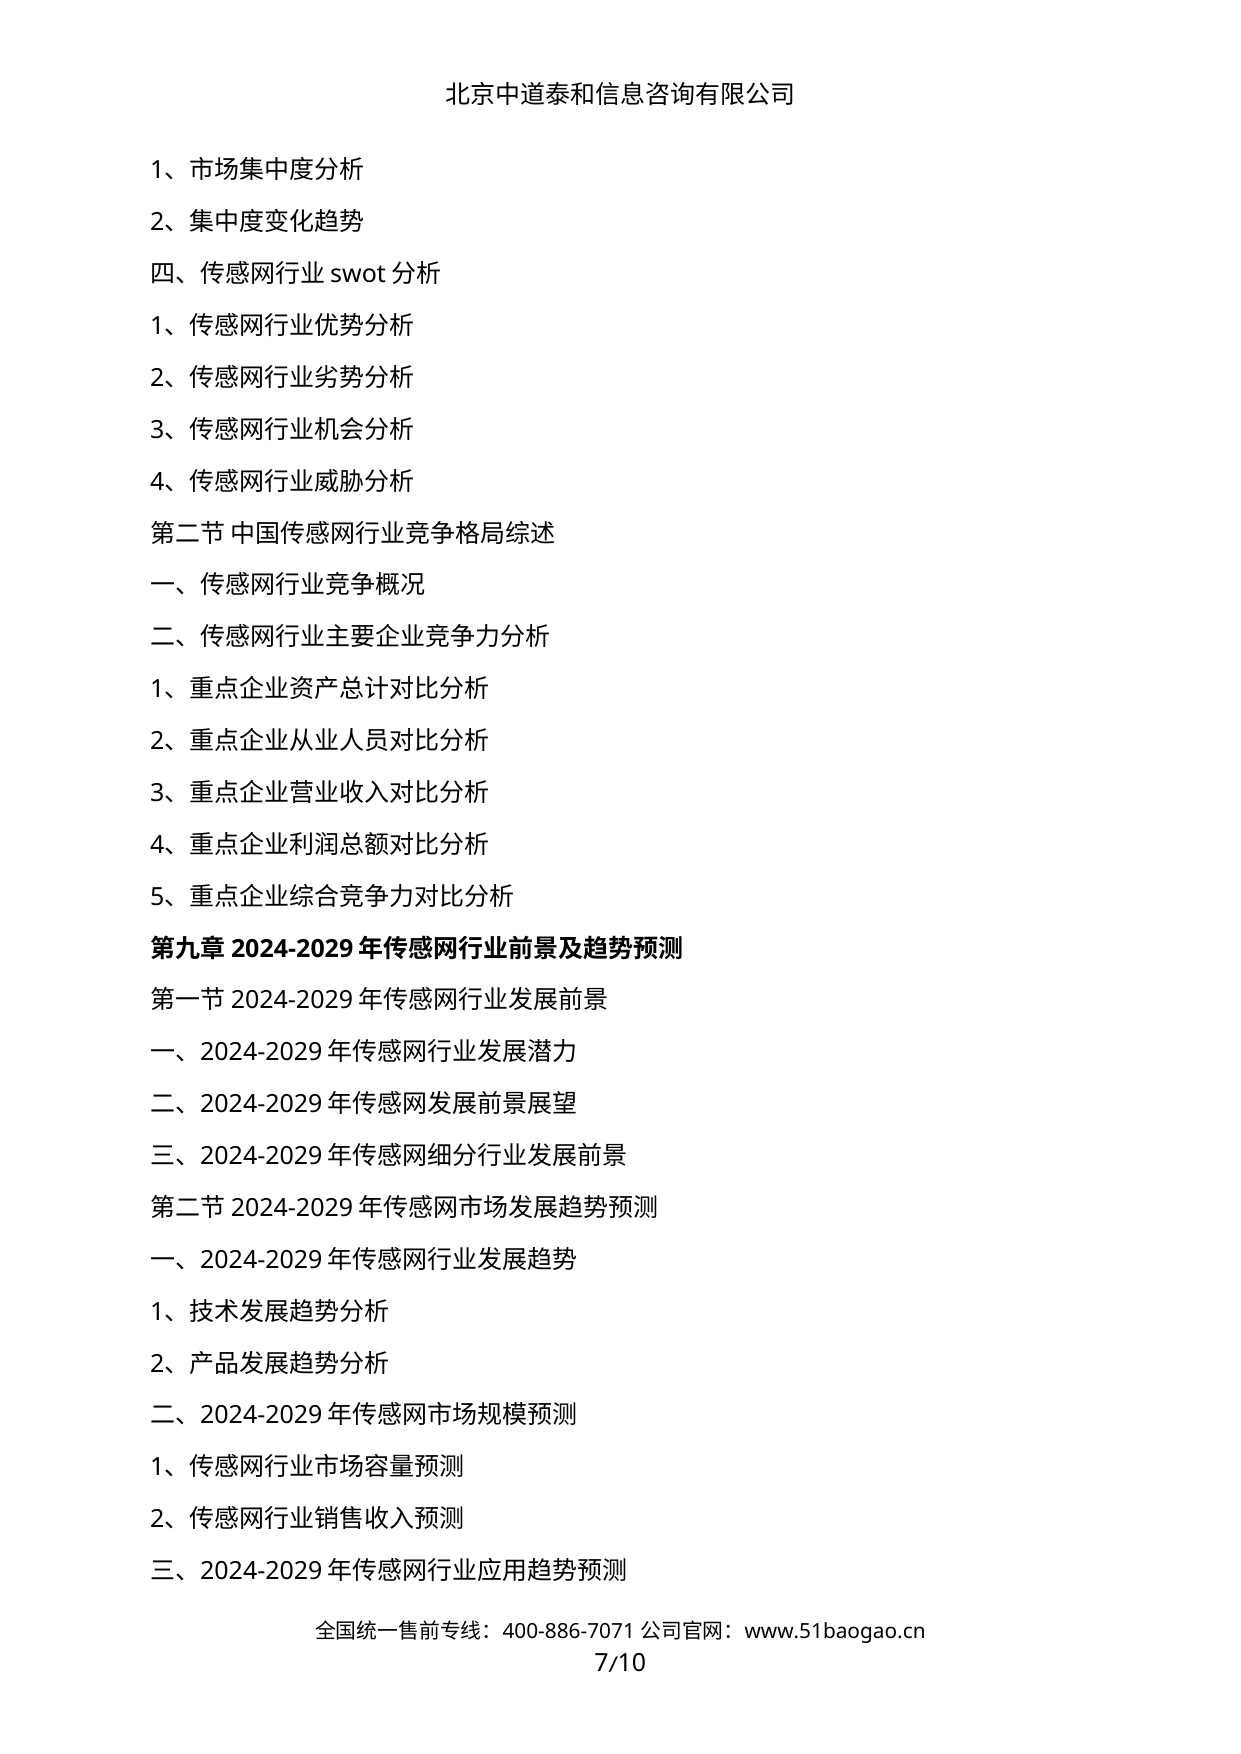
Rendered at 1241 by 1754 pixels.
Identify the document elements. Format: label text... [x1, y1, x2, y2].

text 2、产品发展趋势分析 [150, 1343, 1090, 1379]
text 1、传感网行业优势分析 [150, 306, 1090, 342]
text 第九章 2024-2029年传感网行业前景及趋势预测 [150, 928, 1090, 964]
text 第一节 2024-2029年传感网行业发展前景 [150, 980, 1090, 1016]
text 2、传感网行业劣势分析 [150, 357, 1090, 394]
text 二、2024-2029年传感网发展前景展望 [150, 1084, 1090, 1120]
text 第二节 2024-2029年传感网市场发展趋势预测 [150, 1187, 1090, 1224]
text 四、传感网行业swot分析 [150, 254, 1090, 290]
text 4、传感网行业威胁分析 [150, 461, 1090, 497]
text 1、市场集中度分析 [150, 150, 1090, 186]
text 二、2024-2029年传感网市场规模预测 [150, 1395, 1090, 1431]
text 2、集中度变化趋势 [150, 202, 1090, 238]
text 一、传感网行业竞争概况 [150, 565, 1090, 601]
text 3、重点企业营业收入对比分析 [150, 772, 1090, 809]
text 3、传感网行业机会分析 [150, 409, 1090, 446]
text 2、重点企业从业人员对比分析 [150, 721, 1090, 757]
text 5、重点企业综合竞争力对比分析 [150, 876, 1090, 912]
text 2、传感网行业销售收入预测 [150, 1499, 1090, 1535]
text 二、传感网行业主要企业竞争力分析 [150, 617, 1090, 653]
text 第二节 中国传感网行业竞争格局综述 [150, 513, 1090, 549]
text 一、2024-2029年传感网行业发展潜力 [150, 1032, 1090, 1068]
text 三、2024-2029年传感网细分行业发展前景 [150, 1136, 1090, 1172]
text 一、2024-2029年传感网行业发展趋势 [150, 1239, 1090, 1276]
text 1、重点企业资产总计对比分析 [150, 669, 1090, 705]
text 1、传感网行业市场容量预测 [150, 1447, 1090, 1483]
text 三、2024-2029年传感网行业应用趋势预测 [150, 1551, 1090, 1587]
text 4、重点企业利润总额对比分析 [150, 824, 1090, 861]
text 1、技术发展趋势分析 [150, 1291, 1090, 1327]
